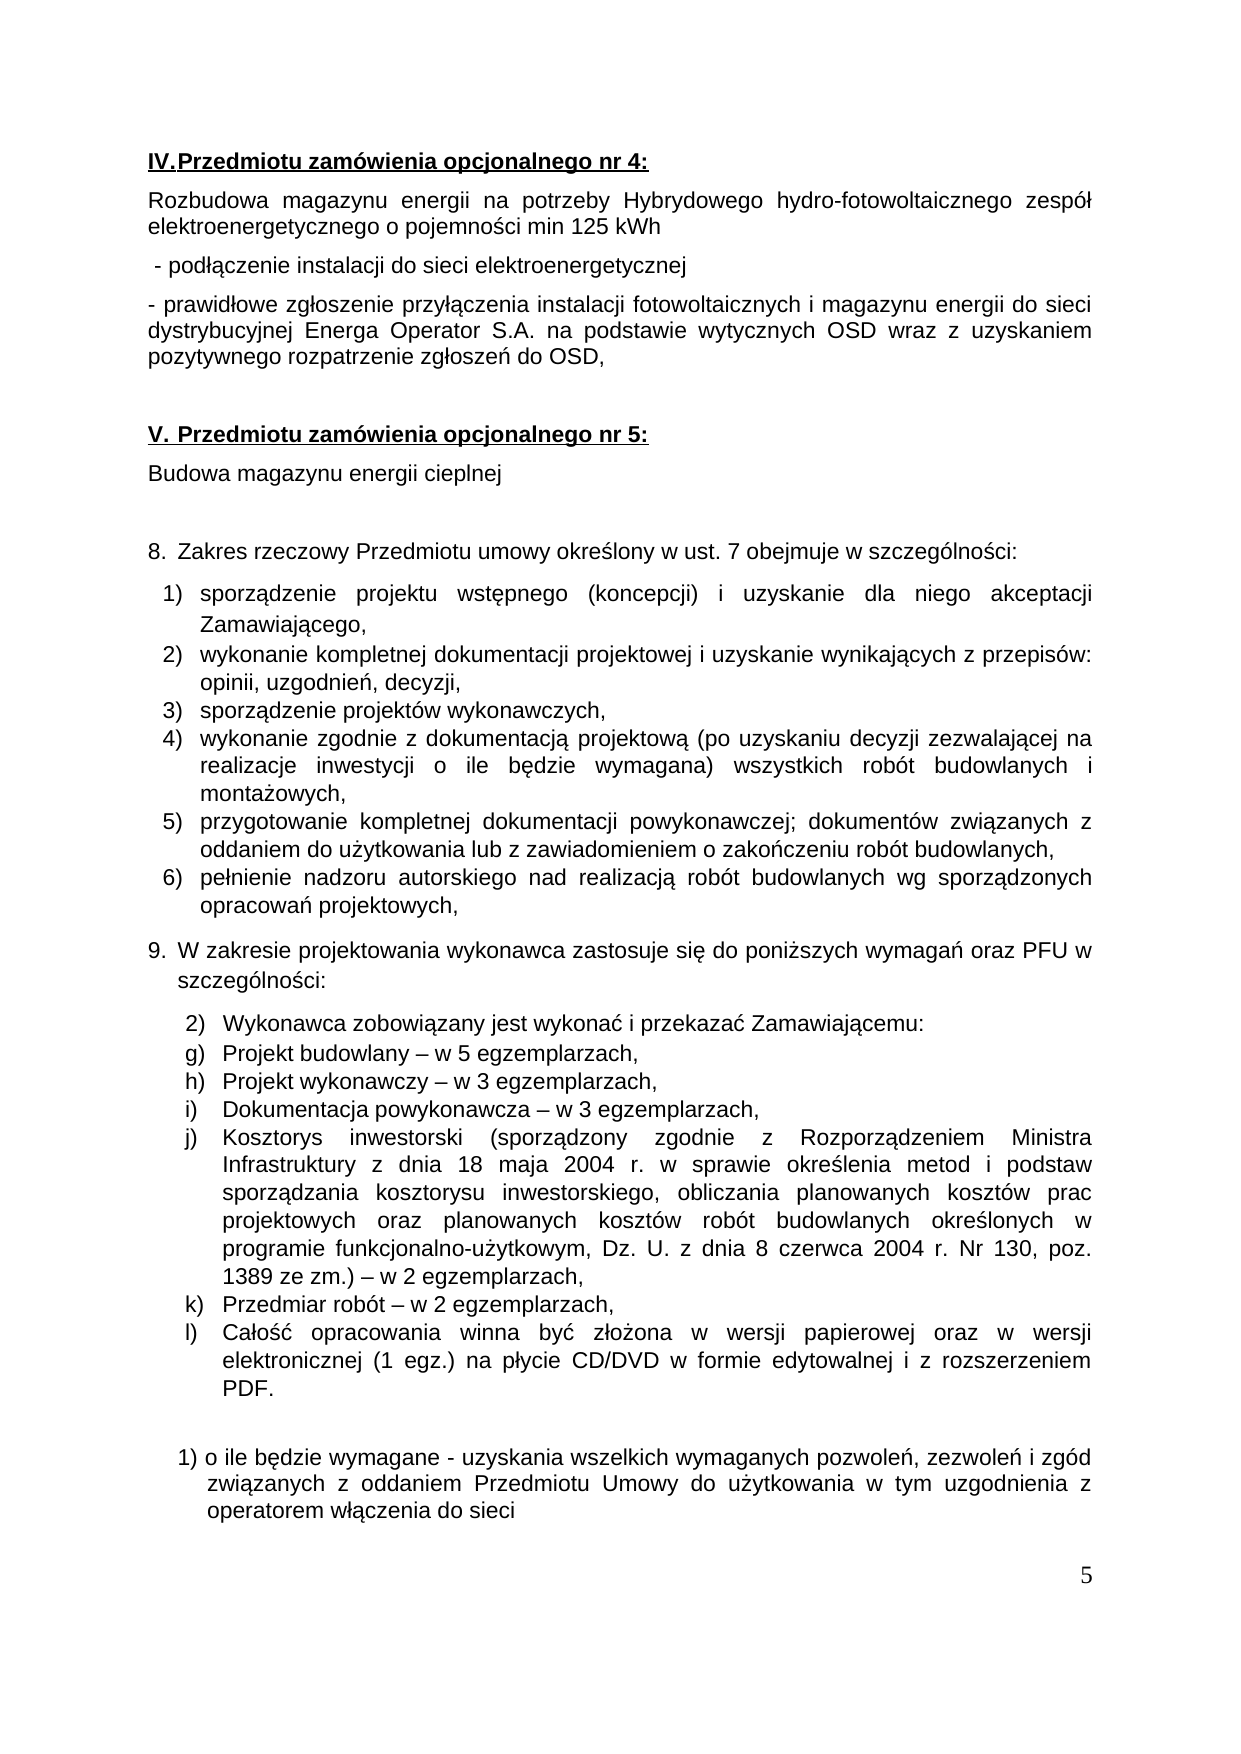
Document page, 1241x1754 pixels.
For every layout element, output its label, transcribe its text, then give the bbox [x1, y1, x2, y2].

text Rozbudowa magazynu energii na potrzeby Hybrydowego hydro-fotowoltaicznego zespół elektroenergetycznego o pojemności min 125 kWh [148, 187, 1092, 239]
list Całość opracowania winna być złożona w wersji papierowej oraz w wersji elektronicznej (1 egz.) na płycie CD/DVD w formie edytowalnej i z rozszerzeniem PDF. [185, 1319, 1092, 1401]
list Wykonawca zobowiązany jest wykonać i przekazać Zamawiającemu: [185, 1009, 1092, 1036]
text V. Przedmiotu zamówienia opcjonalnego nr 5: [148, 421, 1092, 447]
list Projekt wykonawczy – w 3 egzemplarzach, [185, 1068, 1092, 1094]
list sporządzenie projektu wstępnego (koncepcji) i uzyskanie dla niego akceptacji Zamawiającego, [162, 580, 1092, 637]
text IV. Przedmiotu zamówienia opcjonalnego nr 4: [148, 148, 1092, 174]
list Zakres rzeczowy Przedmiotu umowy określony w ust. 7 obejmuje w szczególności: [148, 538, 1092, 564]
list W zakresie projektowania wykonawca zastosuje się do poniższych wymagań oraz PFU w szczególności: [148, 937, 1092, 993]
list sporządzenie projektów wykonawczych, [162, 697, 1092, 723]
text Budowa magazynu energii cieplnej [148, 460, 1092, 486]
list przygotowanie kompletnej dokumentacji powykonawczej; dokumentów związanych z oddaniem do użytkowania lub z zawiadomieniem o zakończeniu robót budowlanych, [162, 808, 1092, 862]
list Kosztorys inwestorski (sporządzony zgodnie z Rozporządzeniem Ministra Infrastruktury z dnia 18 maja 2004 r. w sprawie określenia metod i podstaw sporządzania kosztorysu inwestorskiego, obliczania planowanych kosztów prac projektowych oraz planowanych kosztów robót budowlanych określonych w programie funkcjonalno-użytkowym, Dz. U. z dnia 8 czerwca 2004 r. Nr 130, poz. 1389 ze zm.) – w 2 egzemplarzach, [185, 1123, 1092, 1289]
list wykonanie zgodnie z dokumentacją projektową (po uzyskaniu decyzji zezwalającej na realizacje inwestycji o ile będzie wymagana) wszystkich robót budowlanych i montażowych, [162, 724, 1092, 807]
text - prawidłowe zgłoszenie przyłączenia instalacji fotowoltaicznych i magazynu energii do sieci dystrybucyjnej Energa Operator S.A. na podstawie wytycznych OSD wraz z uzyskaniem pozytywnego rozpatrzenie zgłoszeń do OSD, [148, 291, 1092, 370]
list Projekt budowlany – w 5 egzemplarzach, [185, 1040, 1092, 1066]
text 1) o ile będzie wymagane - uzyskania wszelkich wymaganych pozwoleń, zezwoleń i zgód związanych z oddaniem Przedmiotu Umowy do użytkowania w tym uzgodnienia z operatorem włączenia do sieci [177, 1444, 1092, 1523]
list pełnienie nadzoru autorskiego nad realizacją robót budowlanych wg sporządzonych opracowań projektowych, [162, 864, 1092, 918]
text - podłączenie instalacji do sieci elektroenergetycznej [148, 252, 1092, 278]
list wykonanie kompletnej dokumentacji projektowej i uzyskanie wynikających z przepisów: opinii, uzgodnień, decyzji, [162, 641, 1092, 695]
list Przedmiar robót – w 2 egzemplarzach, [185, 1291, 1092, 1317]
list Dokumentacja powykonawcza – w 3 egzemplarzach, [185, 1096, 1092, 1122]
